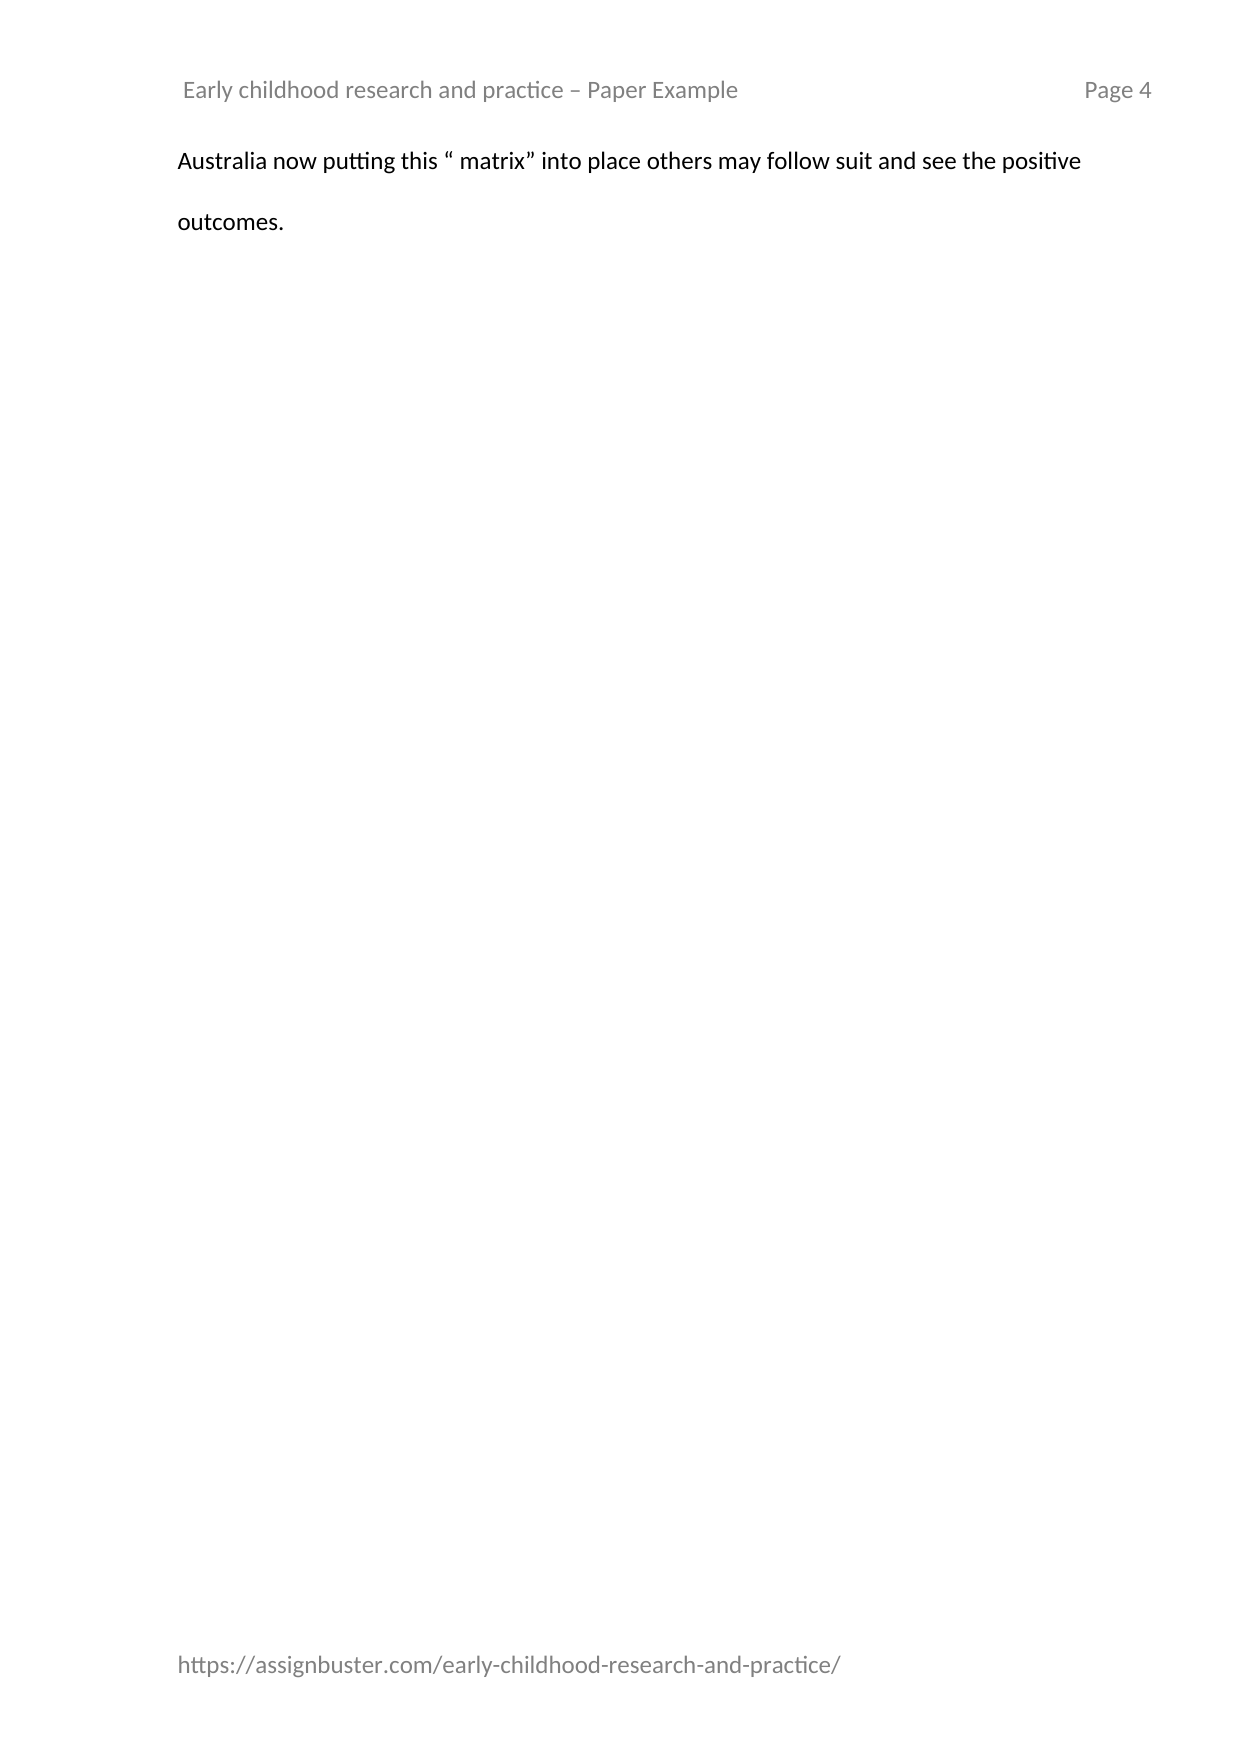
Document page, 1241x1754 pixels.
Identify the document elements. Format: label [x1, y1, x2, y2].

text [177, 145, 1152, 237]
